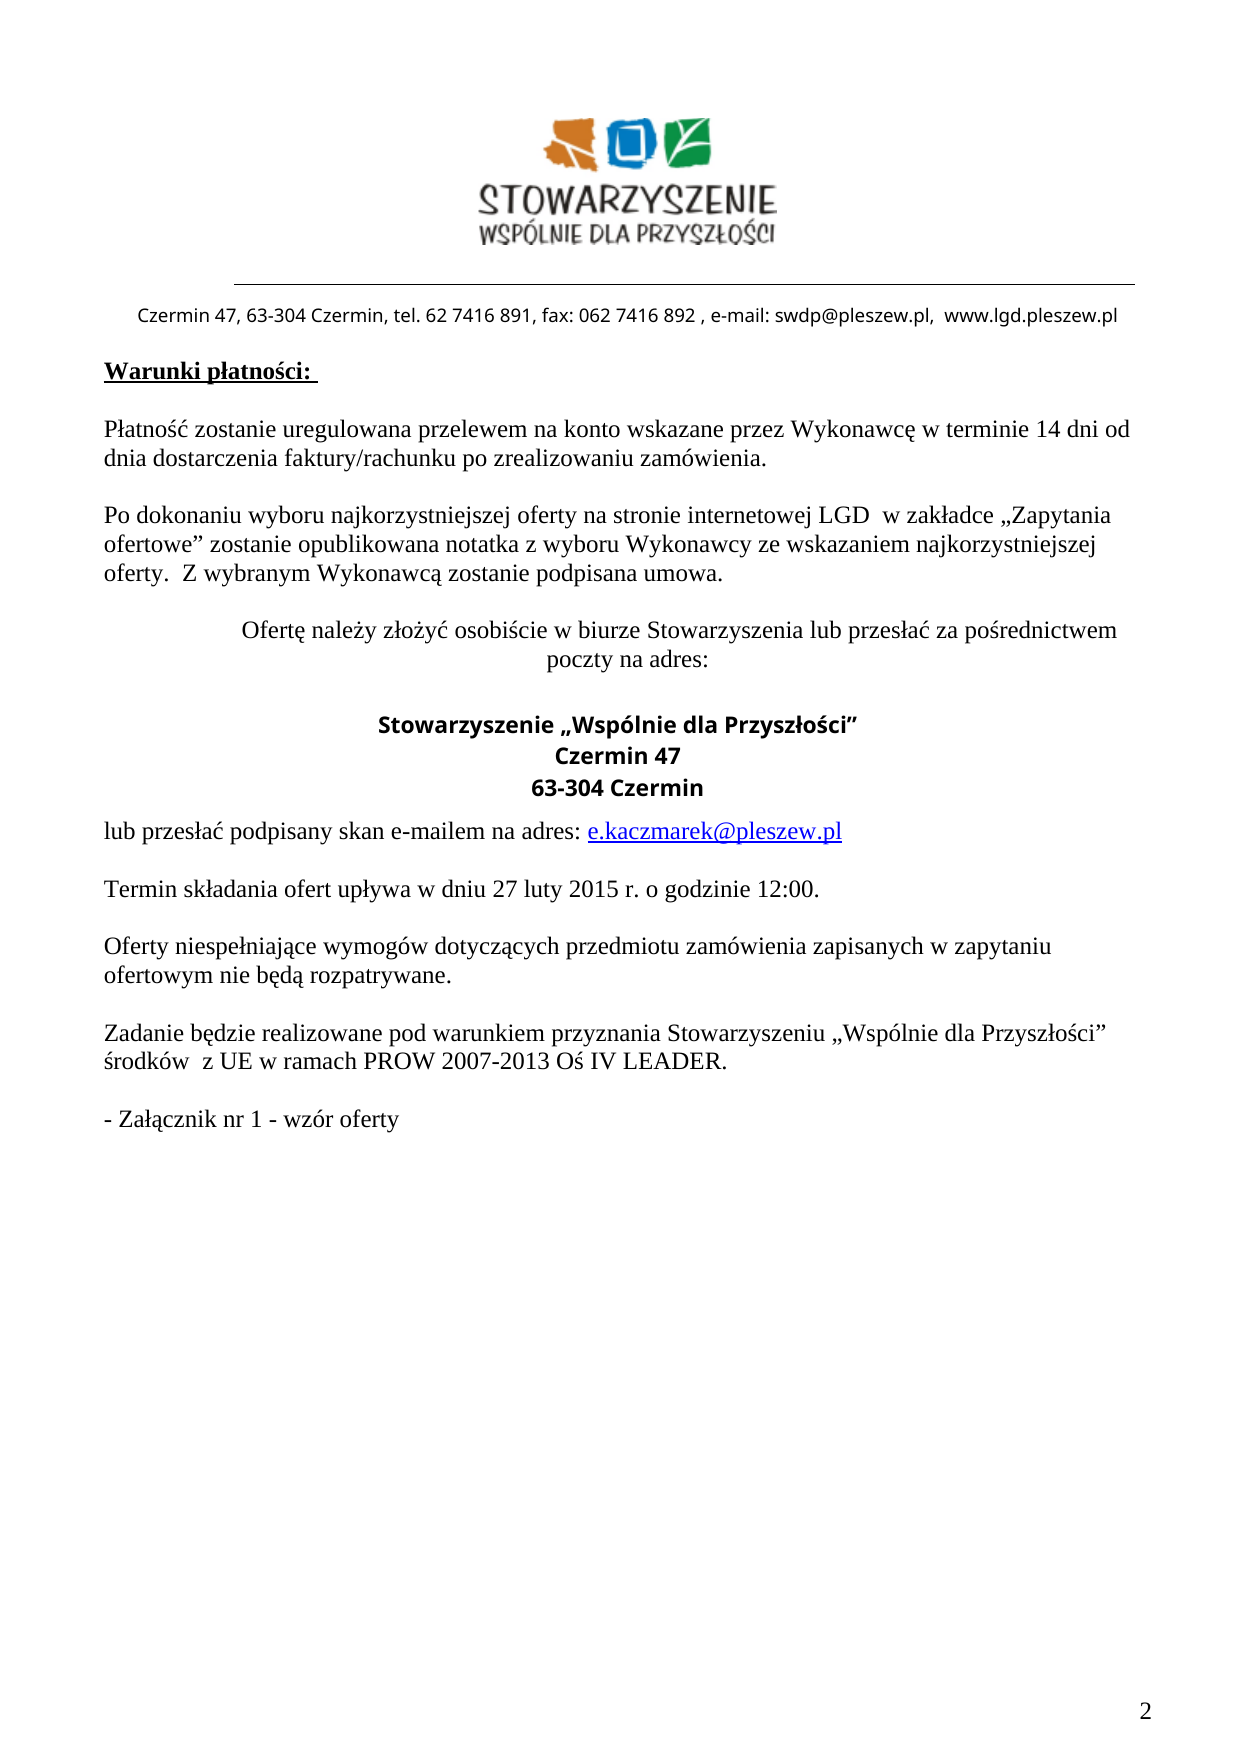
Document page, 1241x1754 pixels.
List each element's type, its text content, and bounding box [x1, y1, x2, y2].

text Ofertę należy złożyć osobiście w biurze Stowarzyszenia lub przesłać za pośrednictwem poczty na adres: [103, 615, 1152, 673]
text Termin składania ofert upływa w dniu 27 luty 2015 r. o godzinie 12:00. [103, 874, 1152, 903]
text - Załącznik nr 1 - wzór oferty [103, 1104, 1152, 1133]
text Po dokonaniu wyboru najkorzystniejszej oferty na stronie internetowej LGD w zakładce „Zapytania ofertowe” zostanie opublikowana notatka z wyboru Wykonawcy ze wskazaniem najkorzystniejszej oferty. Z wybranym Wykonawcą zostanie podpisana umowa. [103, 500, 1152, 586]
text Płatność zostanie uregulowana przelewem na konto wskazane przez Wykonawcę w terminie 14 dni od dnia dostarczenia faktury/rachunku po zrealizowaniu zamówienia. [103, 414, 1152, 471]
text lub przesłać podpisany skan e-mailem na adres: e.kaczmarek@pleszew.pl [103, 816, 1152, 845]
text Oferty niespełniające wymogów dotyczących przedmiotu zamówienia zapisanych w zapytaniu ofertowym nie będą rozpatrywane. Zadanie będzie realizowane pod warunkiem przyznania Stowarzyszeniu „Wspólnie dla Przyszłości” środków z UE w ramach PROW 2007-2013 Oś IV LEADER. [103, 931, 1152, 1075]
text Warunki płatności: [103, 356, 1152, 385]
